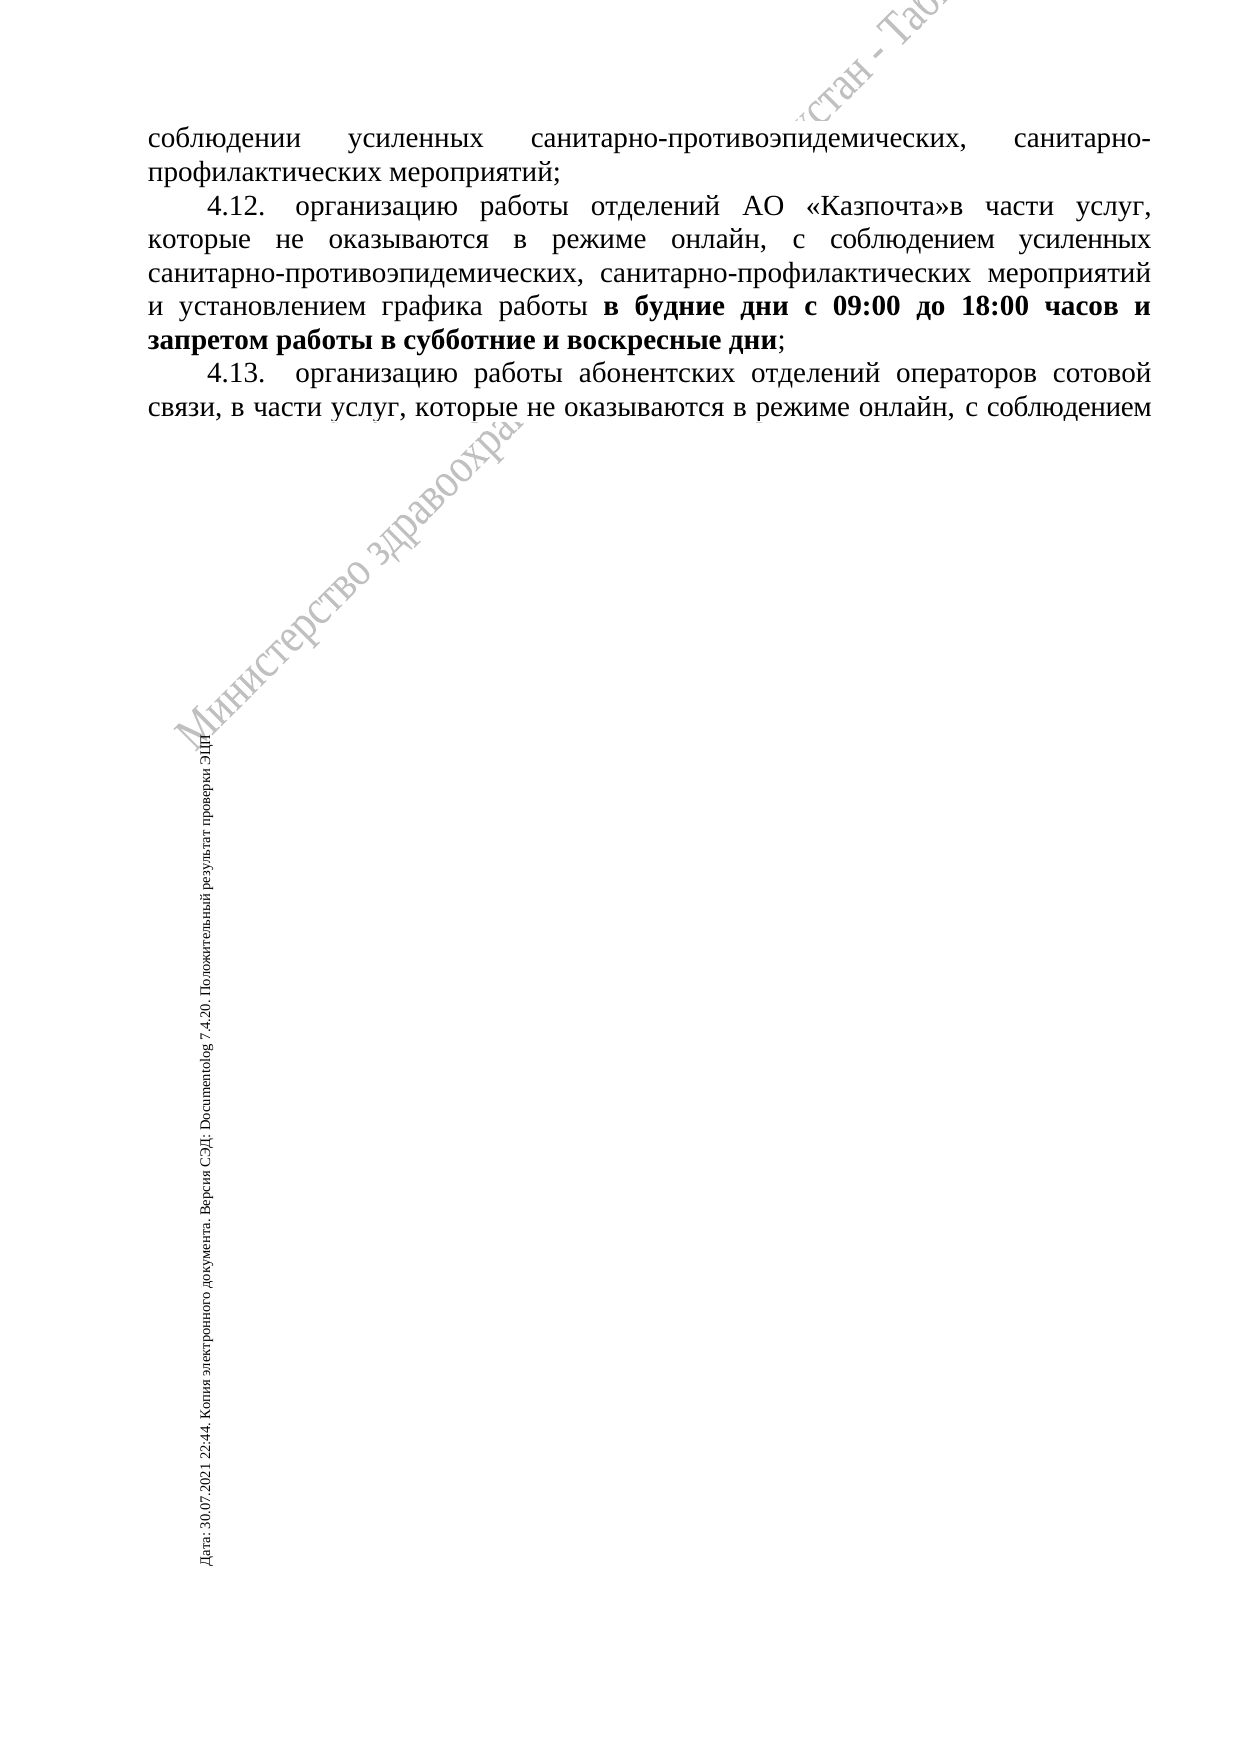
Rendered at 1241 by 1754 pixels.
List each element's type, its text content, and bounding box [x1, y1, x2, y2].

list организацию работы ЦОНов,участвующих в проекте «Ashyq» строго по предварительному бронированию через Egov.kz, телеграмм-бот «EgovKZBot 2.0» с установлением графика работы в будние дни с 07:00 до 20:00 часов, с запретом работы в субботние и воскресные дни, при соблюдении усиленных санитарно-противоэпидемических, санитарно-профилактических мероприятий; [148, 121, 1152, 188]
list организацию работы абонентских отделений операторов сотовой связи, в части услуг, которые не оказываются в режиме онлайн, с соблюдением усиленных санитарно-противоэпидемических, санитарно-профилактических мероприятий и установлением графика работыв будние дни с 09:00 до 18:00 часов и запретом работы в субботние и воскресные дни; [148, 355, 1152, 421]
list организацию работы отделений АО «Казпочта»в части услуг, которые не оказываются в режиме онлайн, с соблюдением усиленных санитарно-противоэпидемических, санитарно-профилактических мероприятий и установлением графика работы в будние дни с 09:00 до 18:00 часов и запретом работы в субботние и воскресные дни; [148, 188, 1152, 355]
